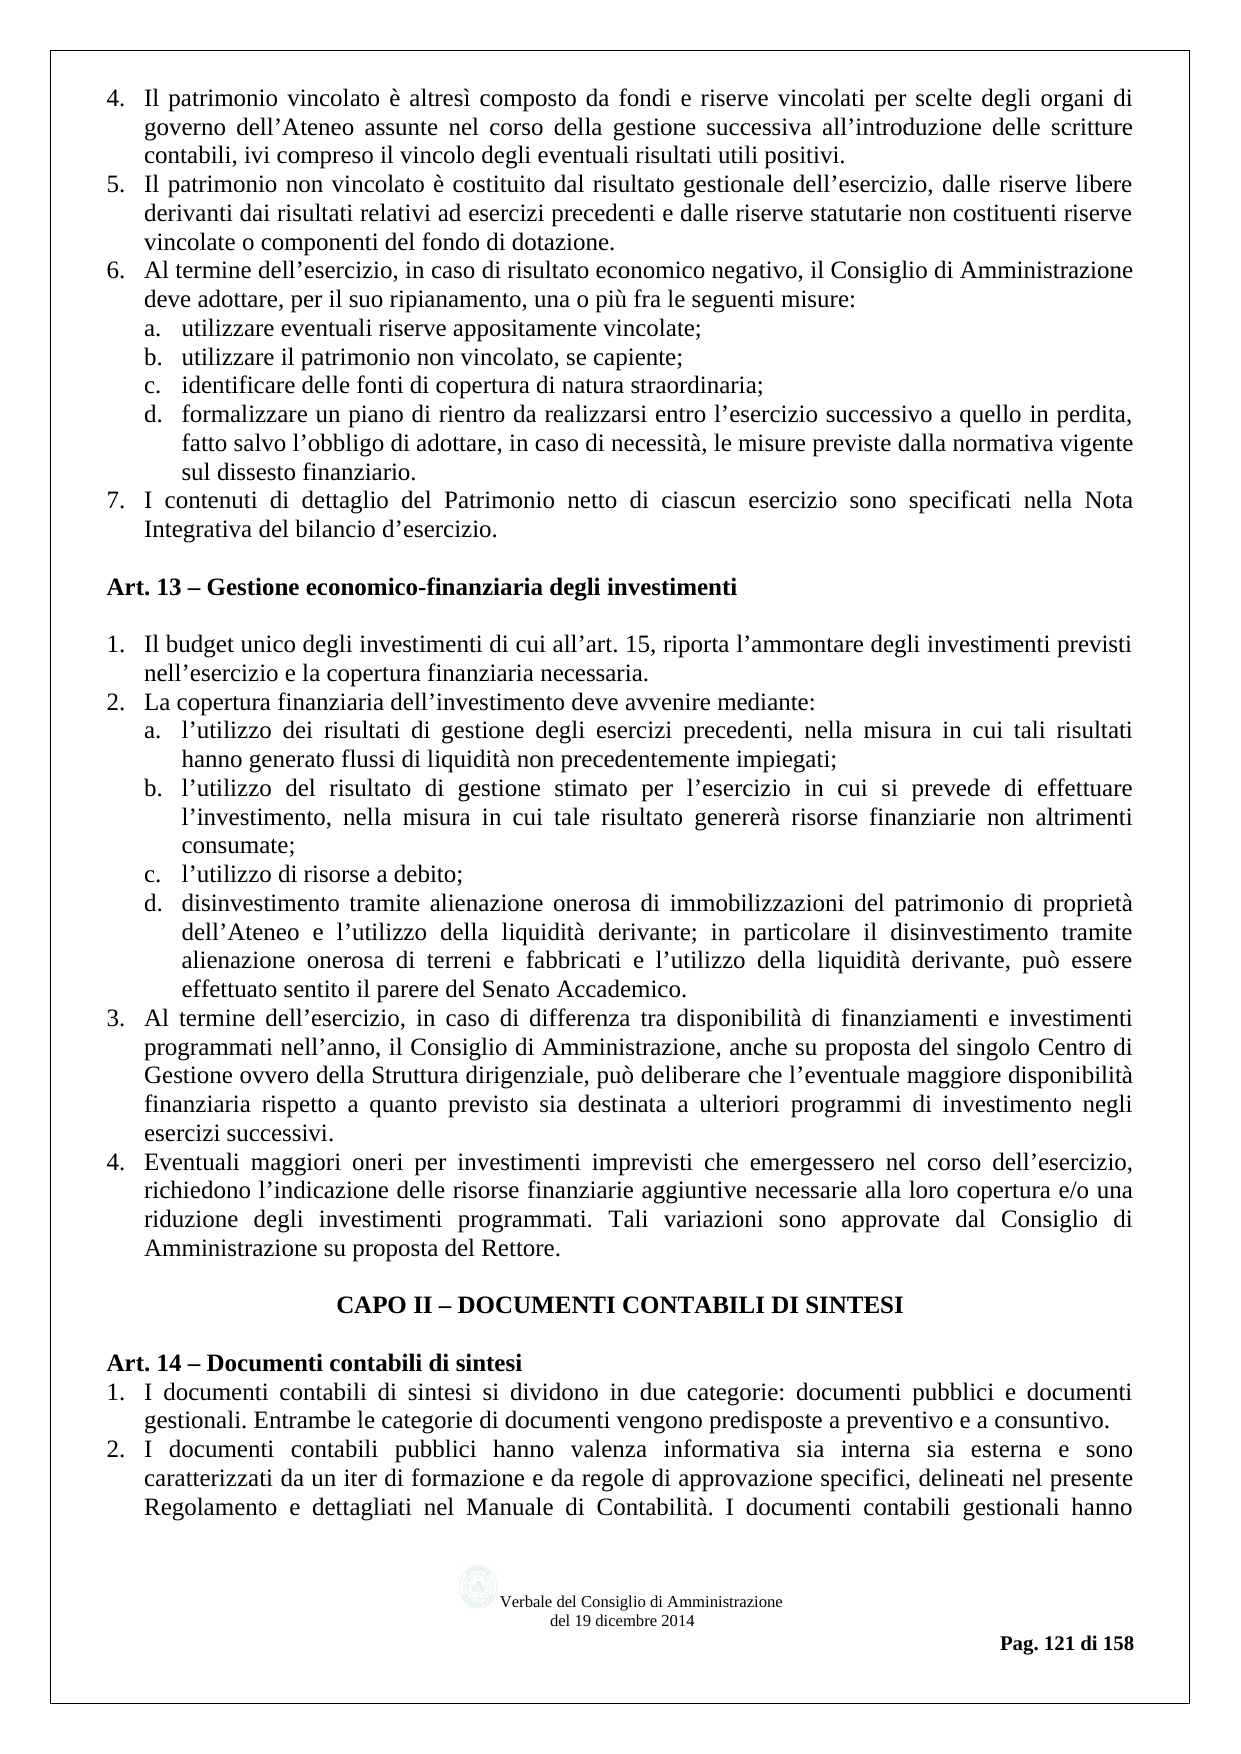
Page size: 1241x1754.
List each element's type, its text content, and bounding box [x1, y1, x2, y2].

list Il budget unico degli investimenti di cui all’art. 15, riporta l’ammontare degli investimenti previsti nell’esercizio e la copertura finanziaria necessaria. [106, 629, 1134, 687]
list Il patrimonio vincolato è altresì composto da fondi e riserve vincolati per scelte degli organi di governo dell’Ateneo assunte nel corso della gestione successiva all’introduzione delle scritture contabili, ivi compreso il vincolo degli eventuali risultati utili positivi. [106, 83, 1134, 169]
list I contenuti di dettaglio del Patrimonio netto di ciascun esercizio sono specificati nella Nota Integrativa del bilancio d’esercizio. [106, 486, 1134, 543]
text Art. 14 – Documenti contabili di sintesi [106, 1348, 1134, 1377]
list Il patrimonio non vincolato è costituito dal risultato gestionale dell’esercizio, dalle riserve libere derivanti dai risultati relativi ad esercizi precedenti e dalle riserve statutarie non costituenti riserve vincolate o componenti del fondo di dotazione. [106, 169, 1134, 256]
list identificare delle fonti di copertura di natura straordinaria; [144, 371, 1134, 399]
list utilizzare eventuali riserve appositamente vincolate; [144, 313, 1134, 342]
list l’utilizzo del risultato di gestione stimato per l’esercizio in cui si prevede di effettuare l’investimento, nella misura in cui tale risultato genererà risorse finanziarie non altrimenti consumate; [144, 773, 1134, 859]
list La copertura finanziaria dell’investimento deve avvenire mediante: [106, 687, 1134, 716]
text CAPO II – DOCUMENTI CONTABILI DI SINTESI [106, 1291, 1134, 1319]
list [106, 1434, 1134, 1521]
list formalizzare un piano di rientro da realizzarsi entro l’esercizio successivo a quello in perdita, fatto salvo l’obbligo di adottare, in caso di necessità, le misure previste dalla normativa vigente sul dissesto finanziario. [144, 399, 1134, 486]
list Al termine dell’esercizio, in caso di risultato economico negativo, il Consiglio di Amministrazione deve adottare, per il suo ripianamento, una o più fra le seguenti misure: [106, 256, 1134, 313]
list disinvestimento tramite alienazione onerosa di immobilizzazioni del patrimonio di proprietà dell’Ateneo e l’utilizzo della liquidità derivante; in particolare il disinvestimento tramite alienazione onerosa di terreni e fabbricati e l’utilizzo della liquidità derivante, può essere effettuato sentito il parere del Senato Accademico. [144, 888, 1134, 1003]
list utilizzare il patrimonio non vincolato, se capiente; [144, 342, 1134, 371]
list l’utilizzo di risorse a debito; [144, 859, 1134, 888]
list Al termine dell’esercizio, in caso di differenza tra disponibilità di finanziamenti e investimenti programmati nell’anno, il Consiglio di Amministrazione, anche su proposta del singolo Centro di Gestione ovvero della Struttura dirigenziale, può deliberare che l’eventuale maggiore disponibilità finanziaria rispetto a quanto previsto sia destinata a ulteriori programmi di investimento negli esercizi successivi. [106, 1003, 1134, 1147]
list l’utilizzo dei risultati di gestione degli esercizi precedenti, nella misura in cui tali risultati hanno generato flussi di liquidità non precedentemente impiegati; [144, 716, 1134, 773]
text Art. 13 – Gestione economico-finanziaria degli investimenti [106, 572, 1134, 601]
list I documenti contabili di sintesi si dividono in due categorie: documenti pubblici e documenti gestionali. Entrambe le categorie di documenti vengono predisposte a preventivo e a consuntivo. [106, 1377, 1134, 1434]
list Eventuali maggiori oneri per investimenti imprevisti che emergessero nel corso dell’esercizio, richiedono l’indicazione delle risorse finanziarie aggiuntive necessarie alla loro copertura e/o una riduzione degli investimenti programmati. Tali variazioni sono approvate dal Consiglio di Amministrazione su proposta del Rettore. [106, 1147, 1134, 1262]
